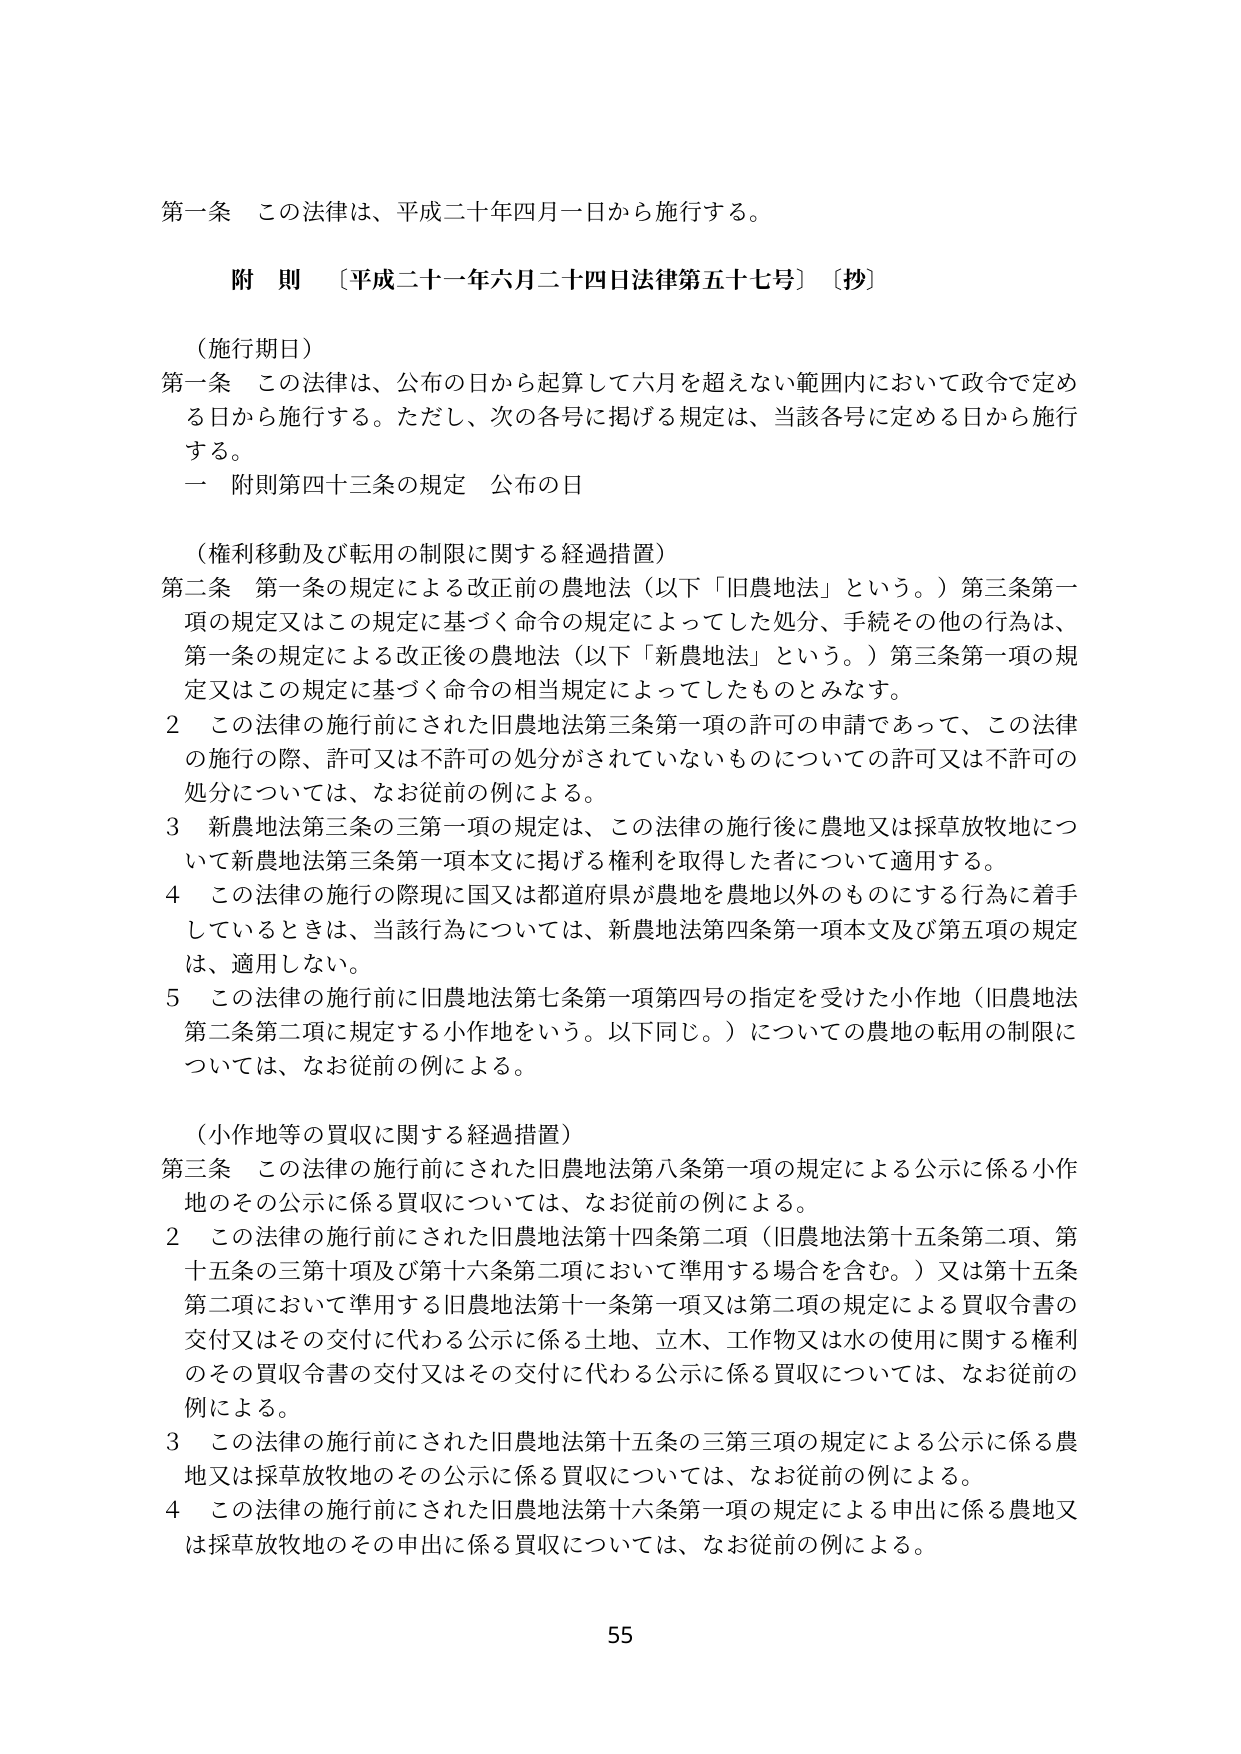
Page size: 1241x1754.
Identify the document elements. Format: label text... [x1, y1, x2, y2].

text ３ この法律の施行前にされた旧農地法第十五条の三第三項の規定による公示に係る農地又は採草放牧地のその公示に係る買収については、なお従前の例による。 [161, 1424, 1079, 1492]
text ４ この法律の施行前にされた旧農地法第十六条第一項の規定による申出に係る農地又は採草放牧地のその申出に係る買収については、なお従前の例による。 [161, 1492, 1079, 1560]
text ２ この法律の施行前にされた旧農地法第三条第一項の許可の申請であって、この法律の施行の際、許可又は不許可の処分がされていないものについての許可又は不許可の処分については、なお従前の例による。 [161, 706, 1079, 809]
text ５ この法律の施行前に旧農地法第七条第一項第四号の指定を受けた小作地（旧農地法第二条第二項に規定する小作地をいう。以下同じ。）についての農地の転用の制限については、なお従前の例による。 [161, 979, 1079, 1082]
text （権利移動及び転用の制限に関する経過措置） [184, 535, 1079, 569]
text ２ この法律の施行前にされた旧農地法第十四条第二項（旧農地法第十五条第二項、第十五条の三第十項及び第十六条第二項において準用する場合を含む。）又は第十五条第二項において準用する旧農地法第十一条第一項又は第二項の規定による買収令書の交付又はその交付に代わる公示に係る土地、立木、工作物又は水の使用に関する権利のその買収令書の交付又はその交付に代わる公示に係る買収については、なお従前の例による。 [161, 1219, 1079, 1424]
text 第一条 この法律は、平成二十年四月一日から施行する。 [161, 194, 1079, 228]
text 附 則 〔平成二十一年六月二十四日法律第五十七号〕〔抄〕 [230, 262, 1079, 296]
text 第一条 この法律は、公布の日から起算して六月を超えない範囲内において政令で定める日から施行する。ただし、次の各号に掲げる規定は、当該各号に定める日から施行する。 [161, 364, 1079, 467]
text 第三条 この法律の施行前にされた旧農地法第八条第一項の規定による公示に係る小作地のその公示に係る買収については、なお従前の例による。 [161, 1150, 1079, 1219]
text 一 附則第四十三条の規定 公布の日 [184, 467, 1079, 501]
text （小作地等の買収に関する経過措置） [184, 1116, 1079, 1150]
text 第二条 第一条の規定による改正前の農地法（以下「旧農地法」という。）第三条第一項の規定又はこの規定に基づく命令の規定によってした処分、手続その他の行為は、第一条の規定による改正後の農地法（以下「新農地法」という。）第三条第一項の規定又はこの規定に基づく命令の相当規定によってしたものとみなす。 [161, 569, 1079, 706]
text ４ この法律の施行の際現に国又は都道府県が農地を農地以外のものにする行為に着手しているときは、当該行為については、新農地法第四条第一項本文及び第五項の規定は、適用しない。 [161, 877, 1079, 979]
text （施行期日） [184, 330, 1079, 364]
text ３ 新農地法第三条の三第一項の規定は、この法律の施行後に農地又は採草放牧地について新農地法第三条第一項本文に掲げる権利を取得した者について適用する。 [161, 809, 1079, 877]
